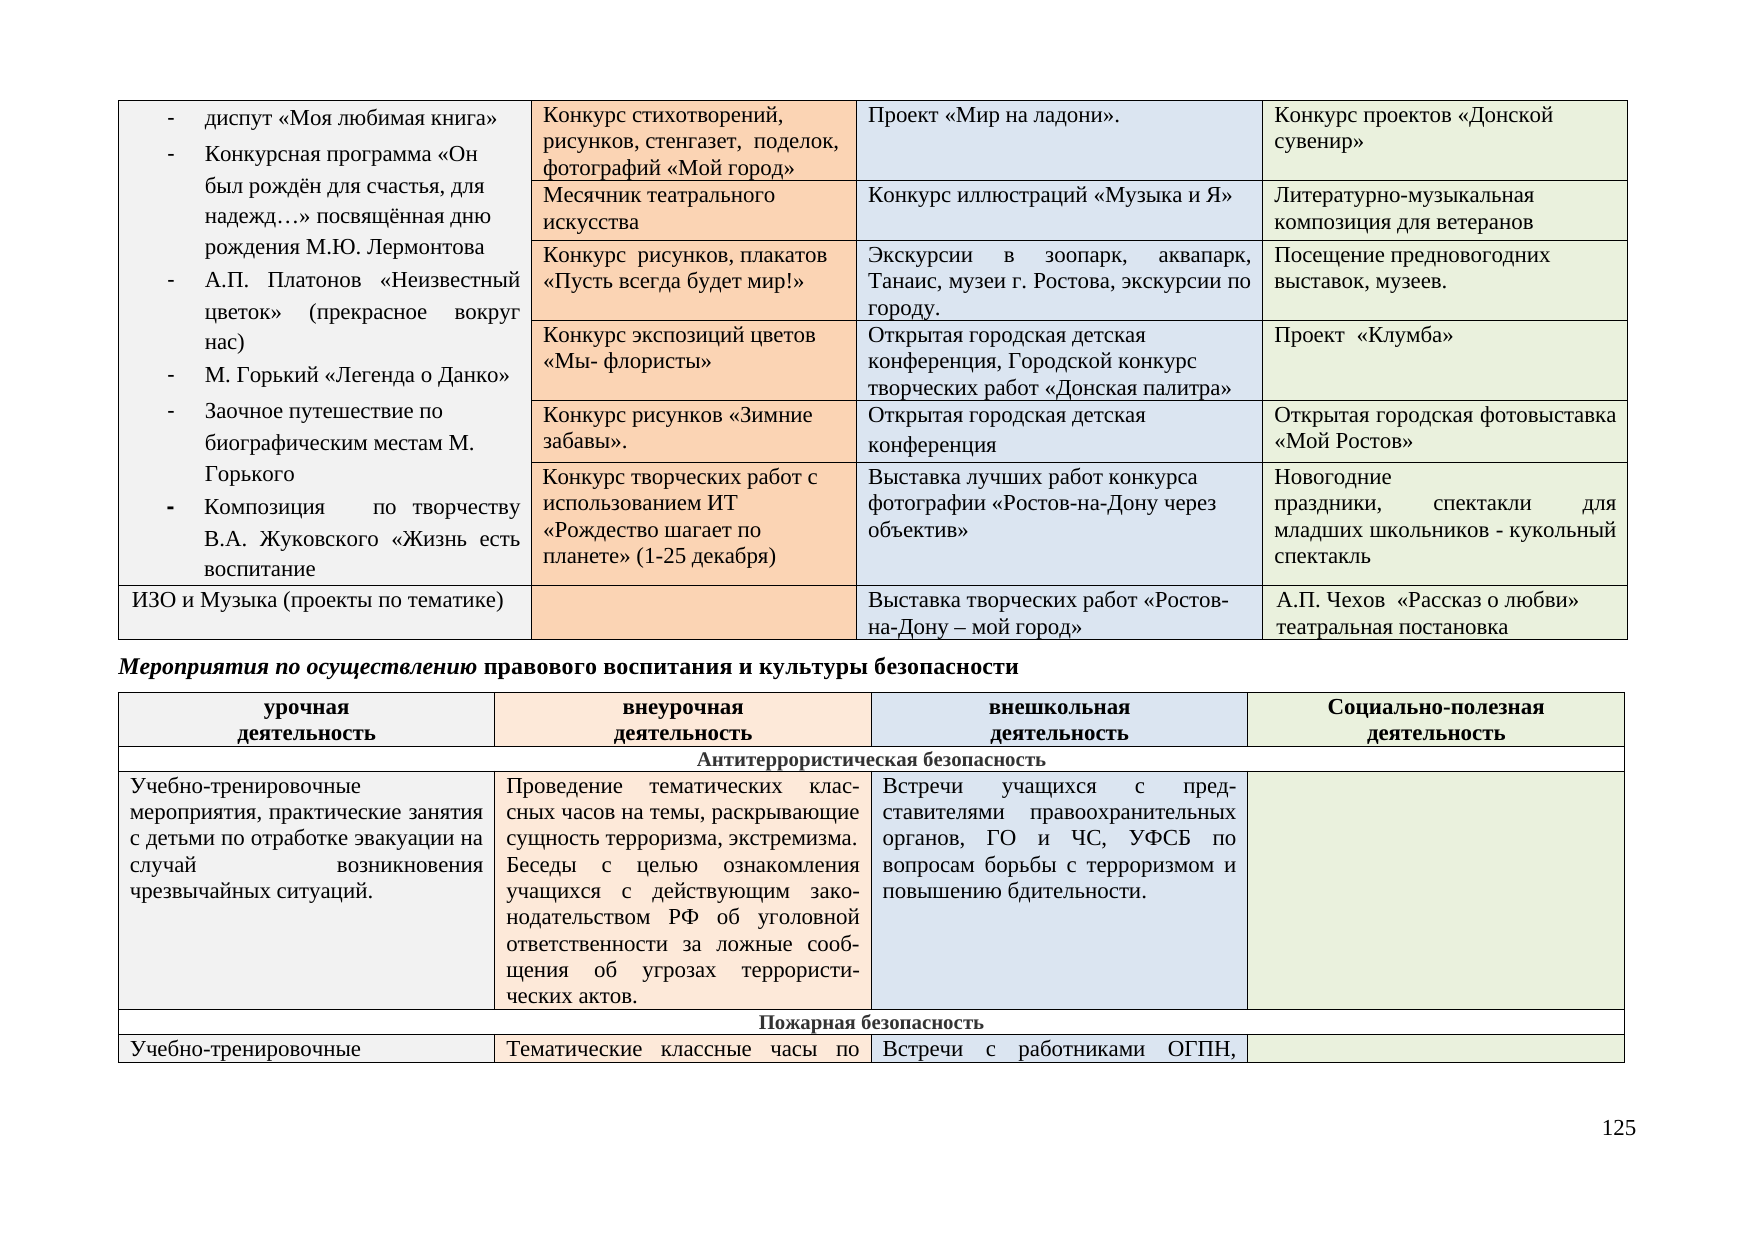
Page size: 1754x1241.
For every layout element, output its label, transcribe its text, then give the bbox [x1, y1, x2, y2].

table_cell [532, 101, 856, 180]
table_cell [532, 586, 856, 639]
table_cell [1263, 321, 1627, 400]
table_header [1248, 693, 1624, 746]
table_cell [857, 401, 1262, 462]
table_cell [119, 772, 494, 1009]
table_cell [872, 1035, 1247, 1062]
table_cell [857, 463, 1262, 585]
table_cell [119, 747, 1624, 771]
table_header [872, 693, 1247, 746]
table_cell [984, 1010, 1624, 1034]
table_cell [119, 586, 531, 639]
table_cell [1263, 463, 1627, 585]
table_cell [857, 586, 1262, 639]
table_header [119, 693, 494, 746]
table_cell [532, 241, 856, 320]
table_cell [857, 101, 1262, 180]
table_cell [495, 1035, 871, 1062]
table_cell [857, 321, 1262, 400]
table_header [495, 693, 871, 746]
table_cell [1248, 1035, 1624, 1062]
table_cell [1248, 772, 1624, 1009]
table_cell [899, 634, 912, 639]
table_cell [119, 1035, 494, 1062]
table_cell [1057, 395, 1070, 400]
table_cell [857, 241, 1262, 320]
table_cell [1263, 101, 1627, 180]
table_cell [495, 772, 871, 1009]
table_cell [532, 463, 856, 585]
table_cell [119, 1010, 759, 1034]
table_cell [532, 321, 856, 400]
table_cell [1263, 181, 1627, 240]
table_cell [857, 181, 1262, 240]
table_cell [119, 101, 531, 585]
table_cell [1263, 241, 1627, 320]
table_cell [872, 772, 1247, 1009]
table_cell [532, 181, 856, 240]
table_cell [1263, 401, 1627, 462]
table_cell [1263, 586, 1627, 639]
text Мероприятия по осуществлению правового воспитания и культуры безопасности [118, 652, 1636, 680]
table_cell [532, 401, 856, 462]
